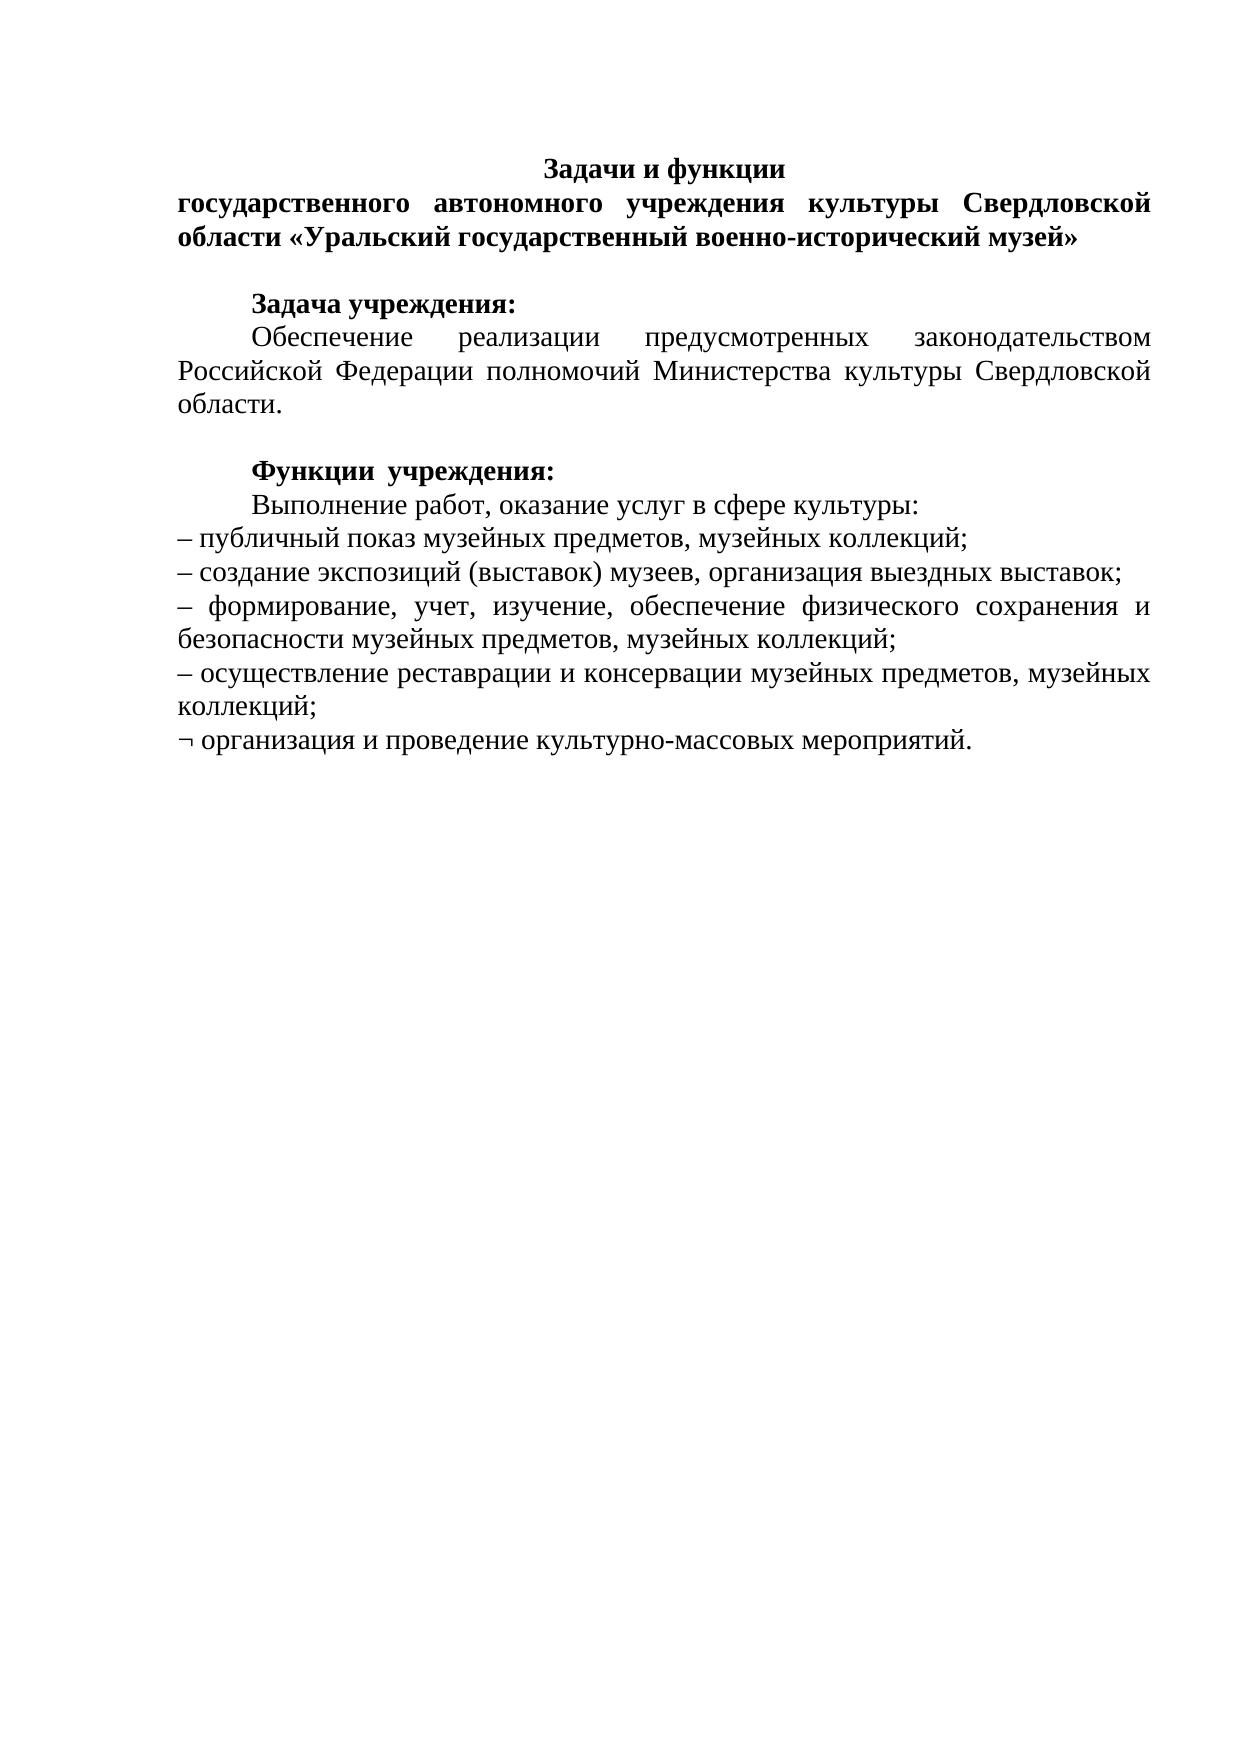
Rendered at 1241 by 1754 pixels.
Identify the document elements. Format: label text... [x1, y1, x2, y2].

text Задача учреждения: [177, 286, 1152, 319]
text ¬ организация и проведение культурно-массовых мероприятий. [177, 722, 1152, 755]
text Задачи и функции [177, 152, 1152, 185]
text Обеспечение реализации предусмотренных законодательством Российской Федерации полномочий Министерства культуры Свердловской области. [177, 319, 1152, 420]
text Выполнение работ, оказание услуг в сфере культуры: [177, 487, 1152, 521]
text – осуществление реставрации и консервации музейных предметов, музейных коллекций; [177, 655, 1152, 722]
text государственного автономного учреждения культуры Свердловской области «Уральский государственный военно-исторический музей» [177, 185, 1152, 252]
text – публичный показ музейных предметов, музейных коллекций; [177, 521, 1152, 554]
text Функции учреждения: [177, 453, 1152, 487]
text – создание экспозиций (выставок) музеев, организация выездных выставок; [177, 554, 1152, 588]
text – формирование, учет, изучение, обеспечение физического сохранения и безопасности музейных предметов, музейных коллекций; [177, 588, 1152, 655]
